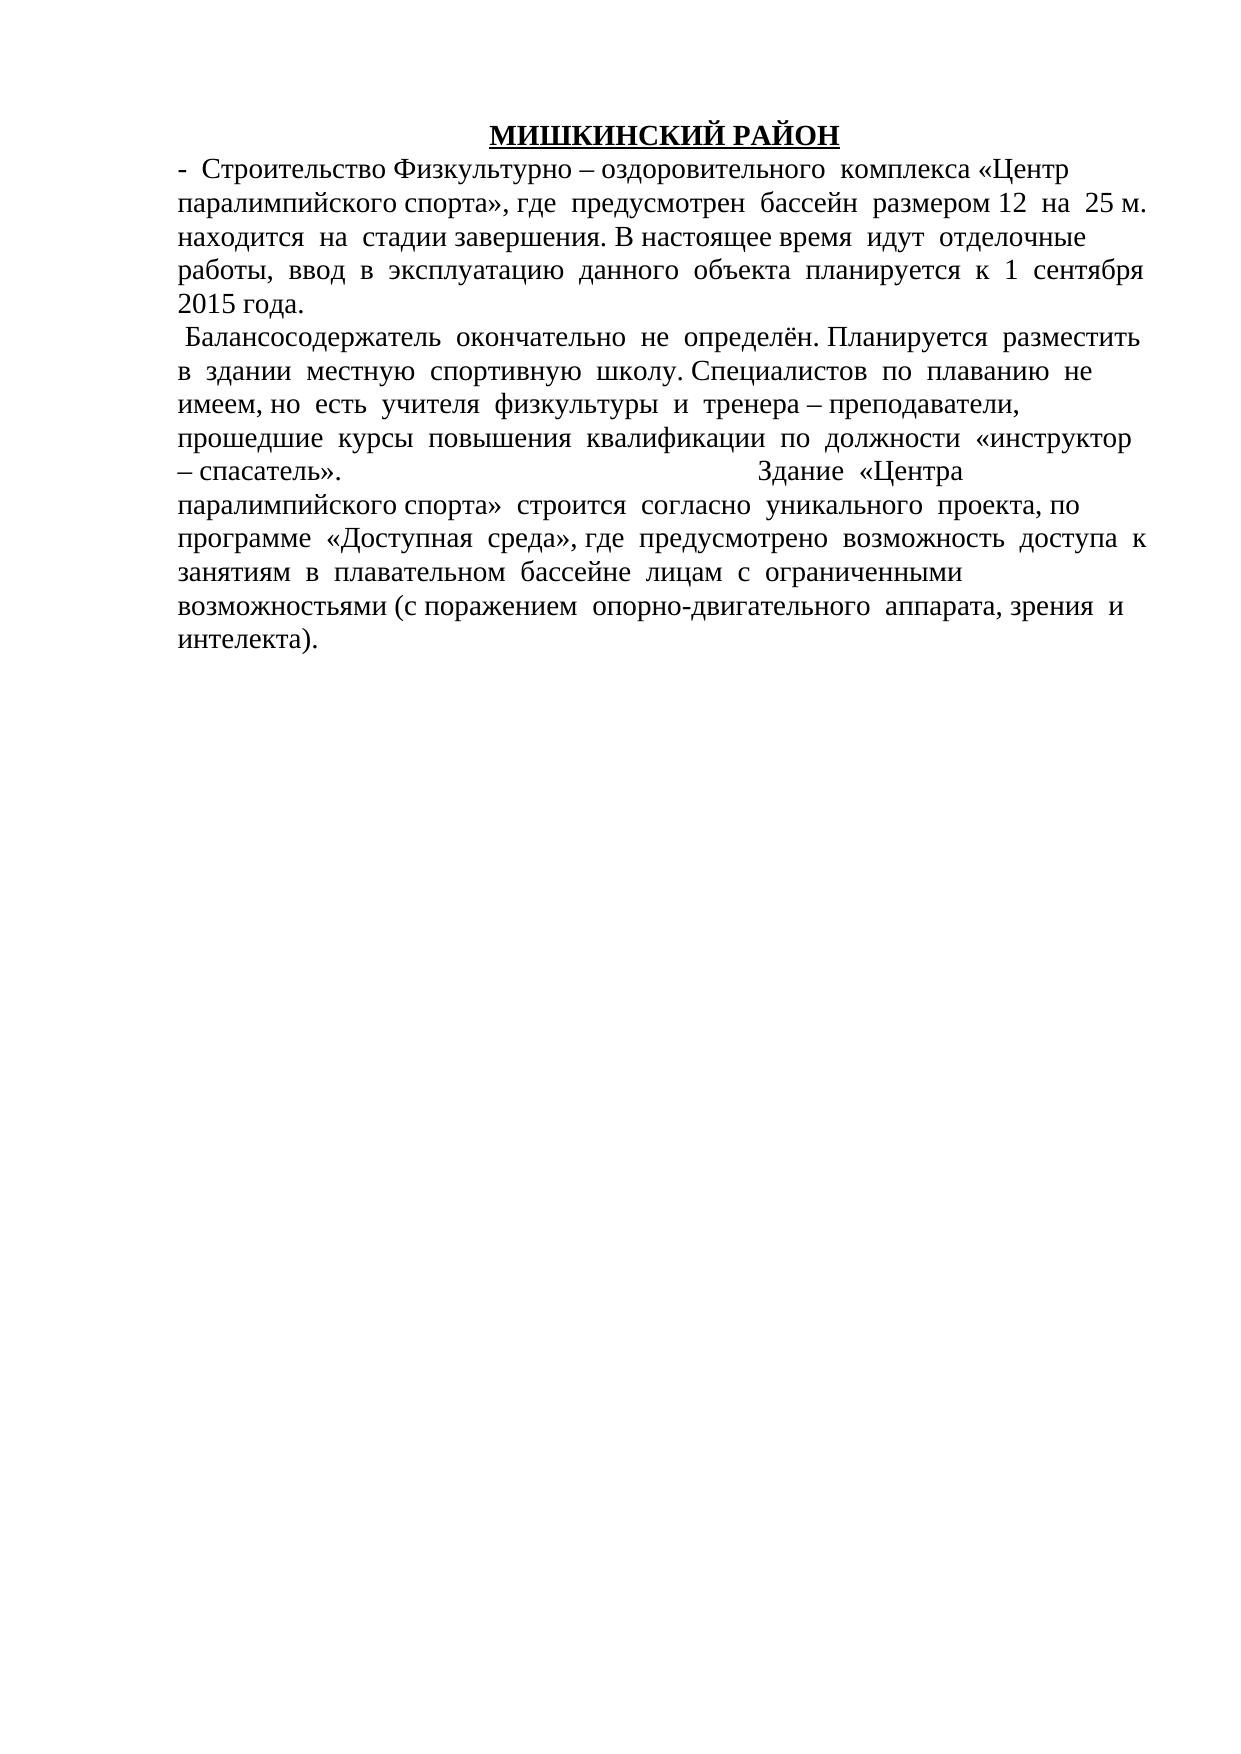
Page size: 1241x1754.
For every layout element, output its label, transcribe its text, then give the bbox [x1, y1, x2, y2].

text - Строительство Физкультурно – оздоровительного комплекса «Центр паралимпийского спорта», где предусмотрен бассейн размером 12 на 25 м. находится на стадии завершения. В настоящее время идут отделочные работы, ввод в эксплуатацию данного объекта планируется к 1 сентября 2015 года. [177, 152, 1152, 319]
text Балансосодержатель окончательно не определён. Планируется разместить в здании местную спортивную школу. Специалистов по плаванию не имеем, но есть учителя физкультуры и тренера – преподаватели, прошедшие курсы повышения квалификации по должности «инструктор – спасатель». Здание «Центра паралимпийского спорта» строится согласно уникального проекта, по программе «Доступная среда», где предусмотрено возможность доступа к занятиям в плавательном бассейне лицам с ограниченными возможностьями (с поражением опорно-двигательного аппарата, зрения и интелекта). [177, 319, 1152, 655]
text МИШКИНСКИЙ РАЙОН [177, 118, 1152, 152]
